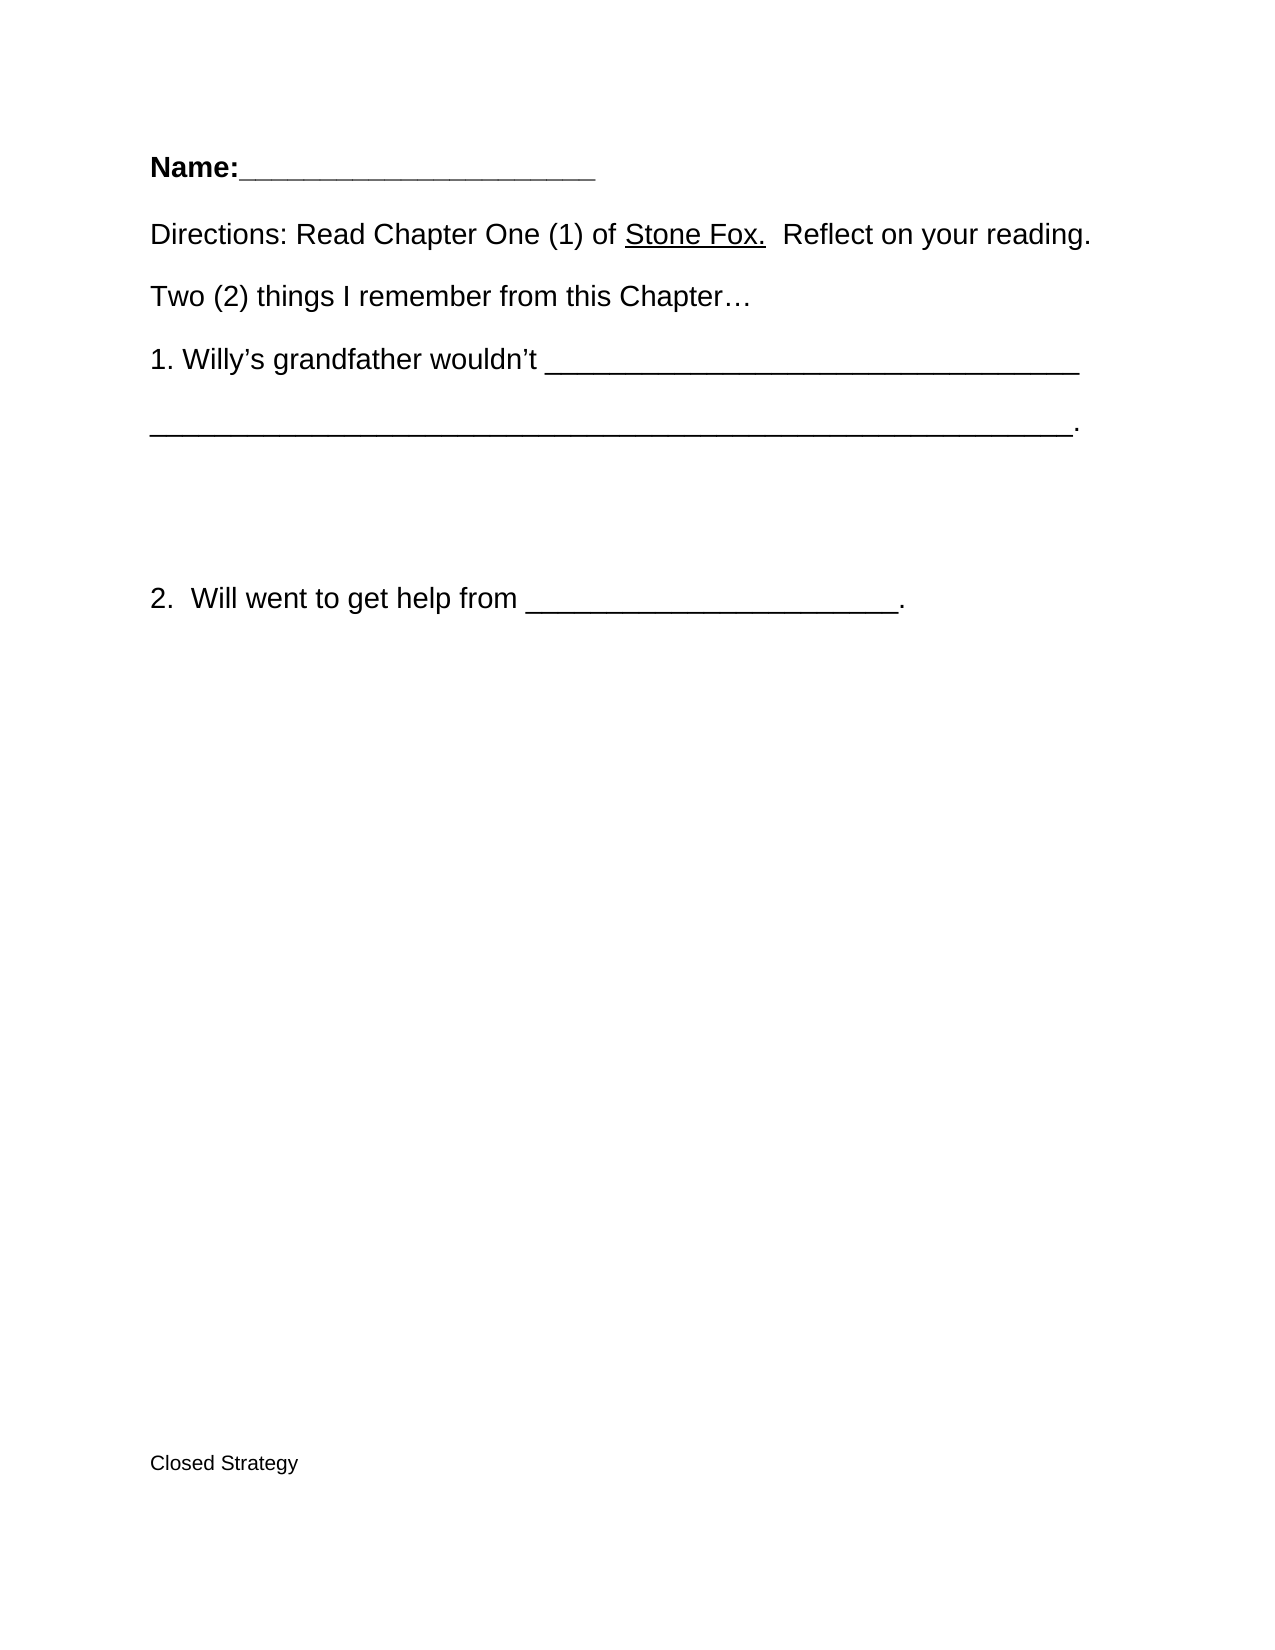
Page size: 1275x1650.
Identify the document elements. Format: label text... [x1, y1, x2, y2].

text Name:______________________ [150, 150, 1125, 183]
text _________________________________________________________. [150, 404, 1125, 437]
text Two (2) things I remember from this Chapter… [150, 279, 1125, 313]
text 2. Will went to get help from _______________________. [150, 581, 1125, 615]
text 1. Willy’s grandfather wouldn’t _________________________________ [150, 342, 1125, 375]
text Directions: Read Chapter One (1) of Stone Fox. Reflect on your reading. [150, 217, 1125, 251]
text Closed Strategy [150, 1451, 1125, 1475]
